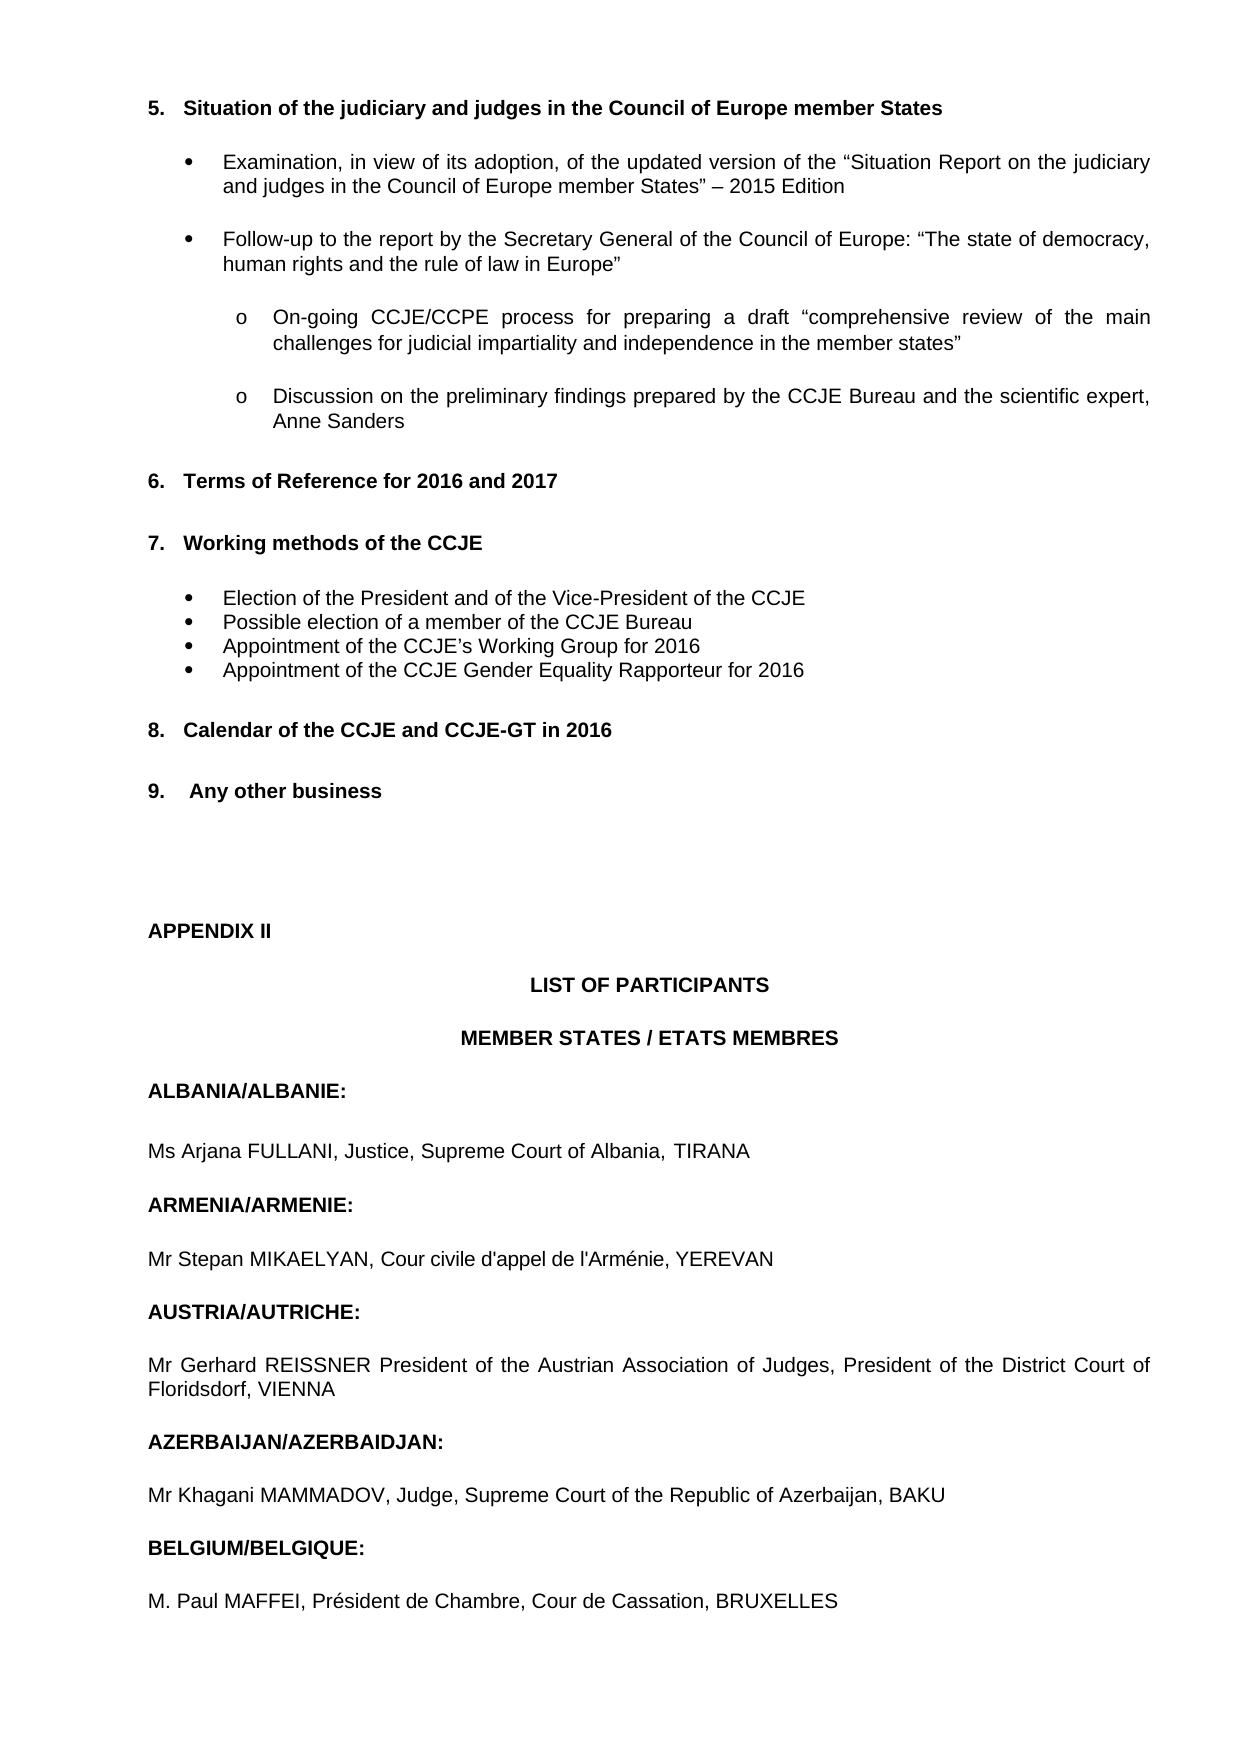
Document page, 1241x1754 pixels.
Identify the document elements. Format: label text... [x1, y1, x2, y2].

list Appointment of the CCJE Gender Equality Rapporteur for 2016 [185, 658, 1152, 682]
text Mr Gerhard REISSNER President of the Austrian Association of Judges, President of the District Court of Floridsdorf, VIENNA [148, 1353, 1152, 1401]
text Ms Arjana FULLANI, Justice, Supreme Court of Albania, TIRANA [148, 1132, 1152, 1164]
text APPENDIX II [148, 919, 1152, 943]
text M. Paul MAFFEI, Président de Chambre, Cour de Cassation, BRUXELLES [148, 1589, 1152, 1613]
text Mr Stepan MIKAELYAN, Cour civile d'appel de l'Arménie, YEREVAN [148, 1246, 1152, 1270]
text 7. Working methods of the CCJE [148, 524, 1152, 556]
text AUSTRIA/AUTRICHE: [148, 1299, 1152, 1323]
text BELGIUM/BELGIQUE: [148, 1536, 1152, 1560]
text 8. Calendar of the CCJE and CCJE-GT in 2016 [148, 711, 1152, 743]
list On-going CCJE/CCPE process for preparing a draft “comprehensive review of the main challenges for judicial impartiality and independence in the member states” [235, 304, 1152, 354]
list Discussion on the preliminary findings prepared by the CCJE Bureau and the scientific expert, Anne Sanders [235, 383, 1152, 433]
text 6. Terms of Reference for 2016 and 2017 [148, 462, 1152, 495]
list Follow-up to the report by the Secretary General of the Council of Europe: “The state of democracy, human rights and the rule of law in Europe” [185, 227, 1152, 275]
list Possible election of a member of the CCJE Bureau [185, 609, 1152, 634]
list Election of the President and of the Vice-President of the CCJE [185, 586, 1152, 609]
text MEMBER STATES / ETATS MEMBRES [148, 1026, 1152, 1049]
list Appointment of the CCJE’s Working Group for 2016 [185, 634, 1152, 658]
text LIST OF PARTICIPANTS [148, 972, 1152, 996]
text AZERBAIJAN/AZERBAIDJAN: [148, 1430, 1152, 1454]
text ALBANIA/ALBANIE: [148, 1079, 1152, 1103]
text Mr Khagani MAMMADOV, Judge, Supreme Court of the Republic of Azerbaijan, BAKU [148, 1483, 1152, 1507]
list Examination, in view of its adoption, of the updated version of the “Situation Report on the judiciary and judges in the Council of Europe member States” – 2015 Edition [185, 150, 1152, 198]
text 9. Any other business [148, 772, 1152, 805]
text 5. Situation of the judiciary and judges in the Council of Europe member States [148, 88, 1152, 121]
text ARMENIA/ARMENIE: [148, 1193, 1152, 1217]
